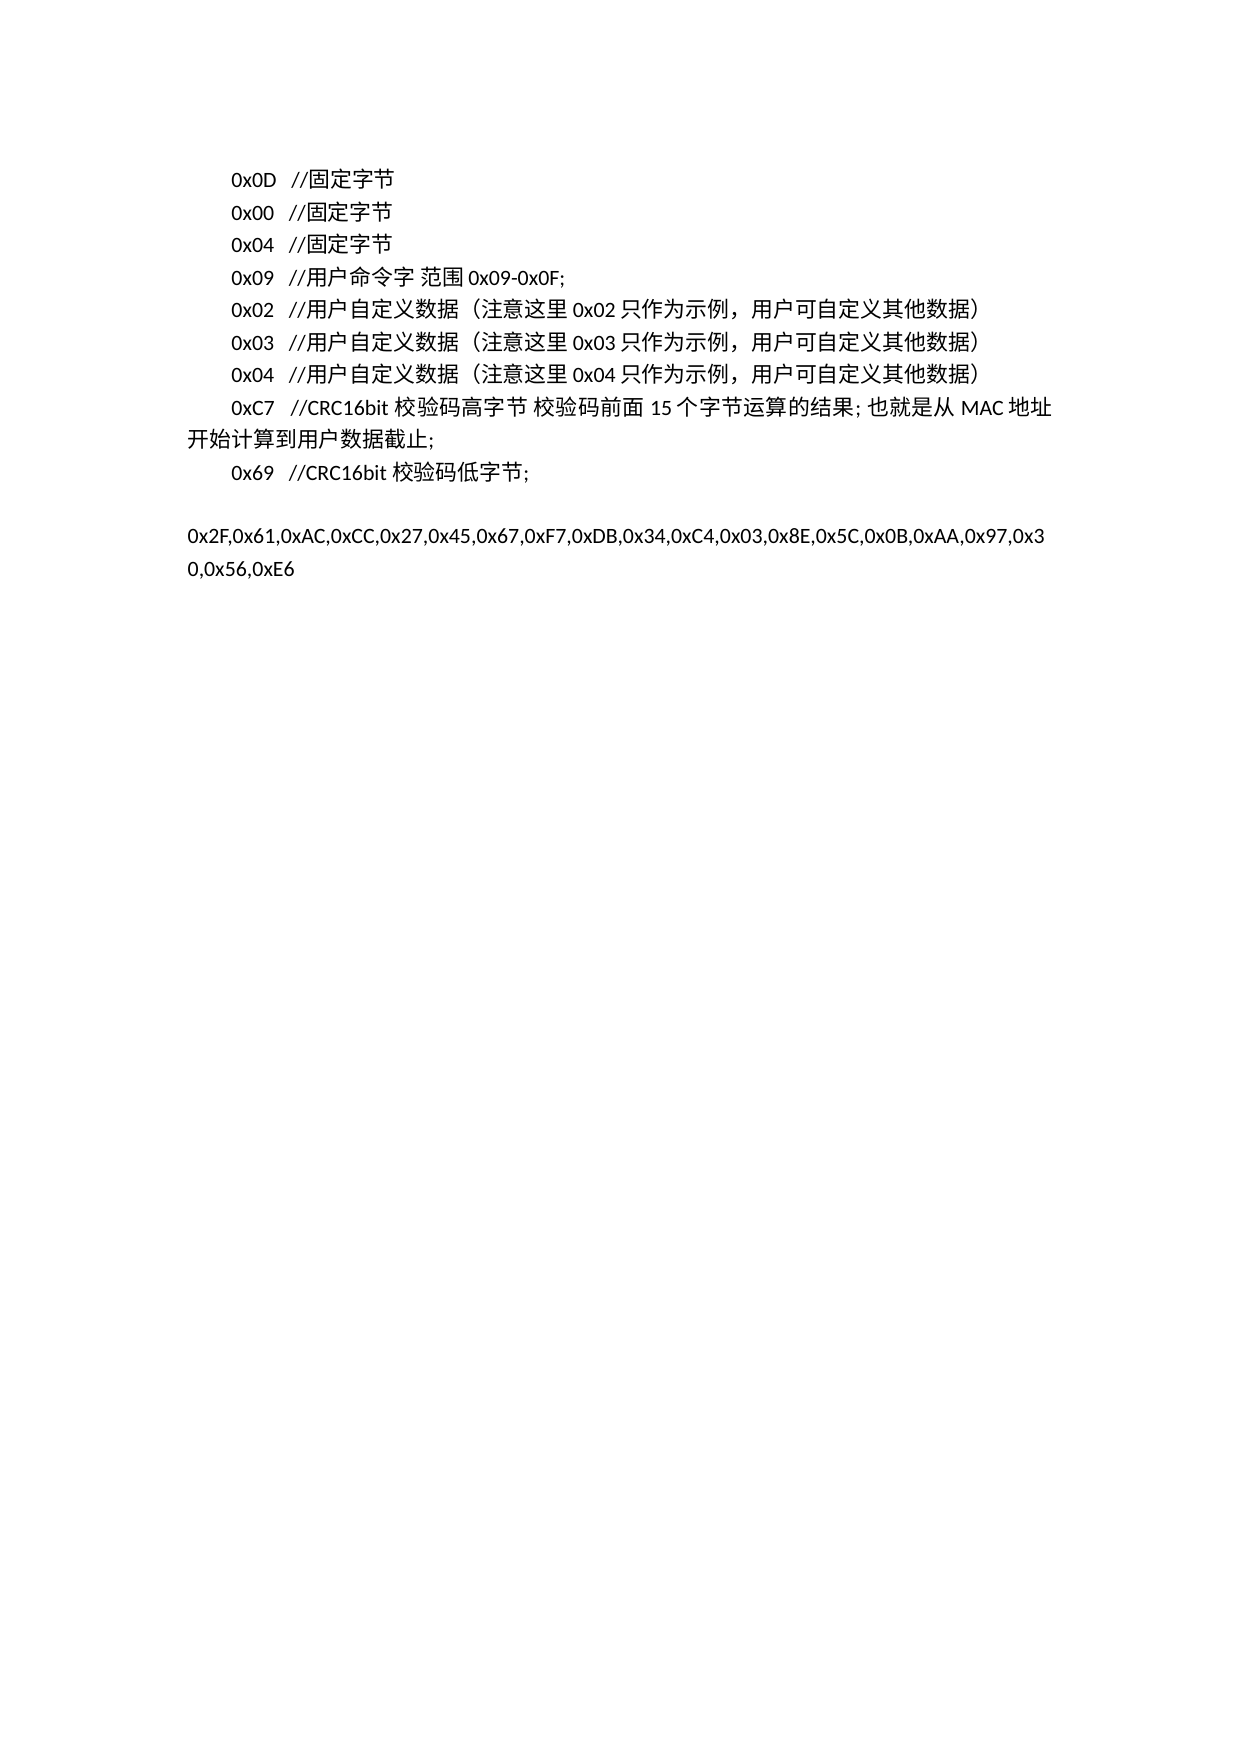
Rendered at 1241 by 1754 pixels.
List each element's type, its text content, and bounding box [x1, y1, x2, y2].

text 0x02 //用户自定义数据（注意这里0x02只作为示例，用户可自定义其他数据） [187, 292, 1053, 324]
text 0x2F,0x61,0xAC,0xCC,0x27,0x45,0x67,0xF7,0xDB,0x34,0xC4,0x03,0x8E,0x5C,0x0B,0xAA,0x97,0x30,0x56,0xE6 [187, 487, 1053, 584]
text 0x04 //用户自定义数据（注意这里0x04只作为示例，用户可自定义其他数据） [187, 357, 1053, 389]
text 0xC7 //CRC16bit 校验码高字节 校验码前面15个字节运算的结果; 也就是从MAC地址开始计算到用户数据截止; [187, 389, 1053, 454]
text 0x03 //用户自定义数据（注意这里0x03只作为示例，用户可自定义其他数据） [187, 324, 1053, 357]
text 0x04 //固定字节 [187, 227, 1053, 259]
text 0x0D //固定字节 [187, 162, 1053, 194]
text 0x09 //用户命令字 范围0x09-0x0F; [187, 259, 1053, 292]
text 0x00 //固定字节 [187, 194, 1053, 227]
text 0x69 //CRC16bit 校验码低字节; [187, 454, 1053, 487]
